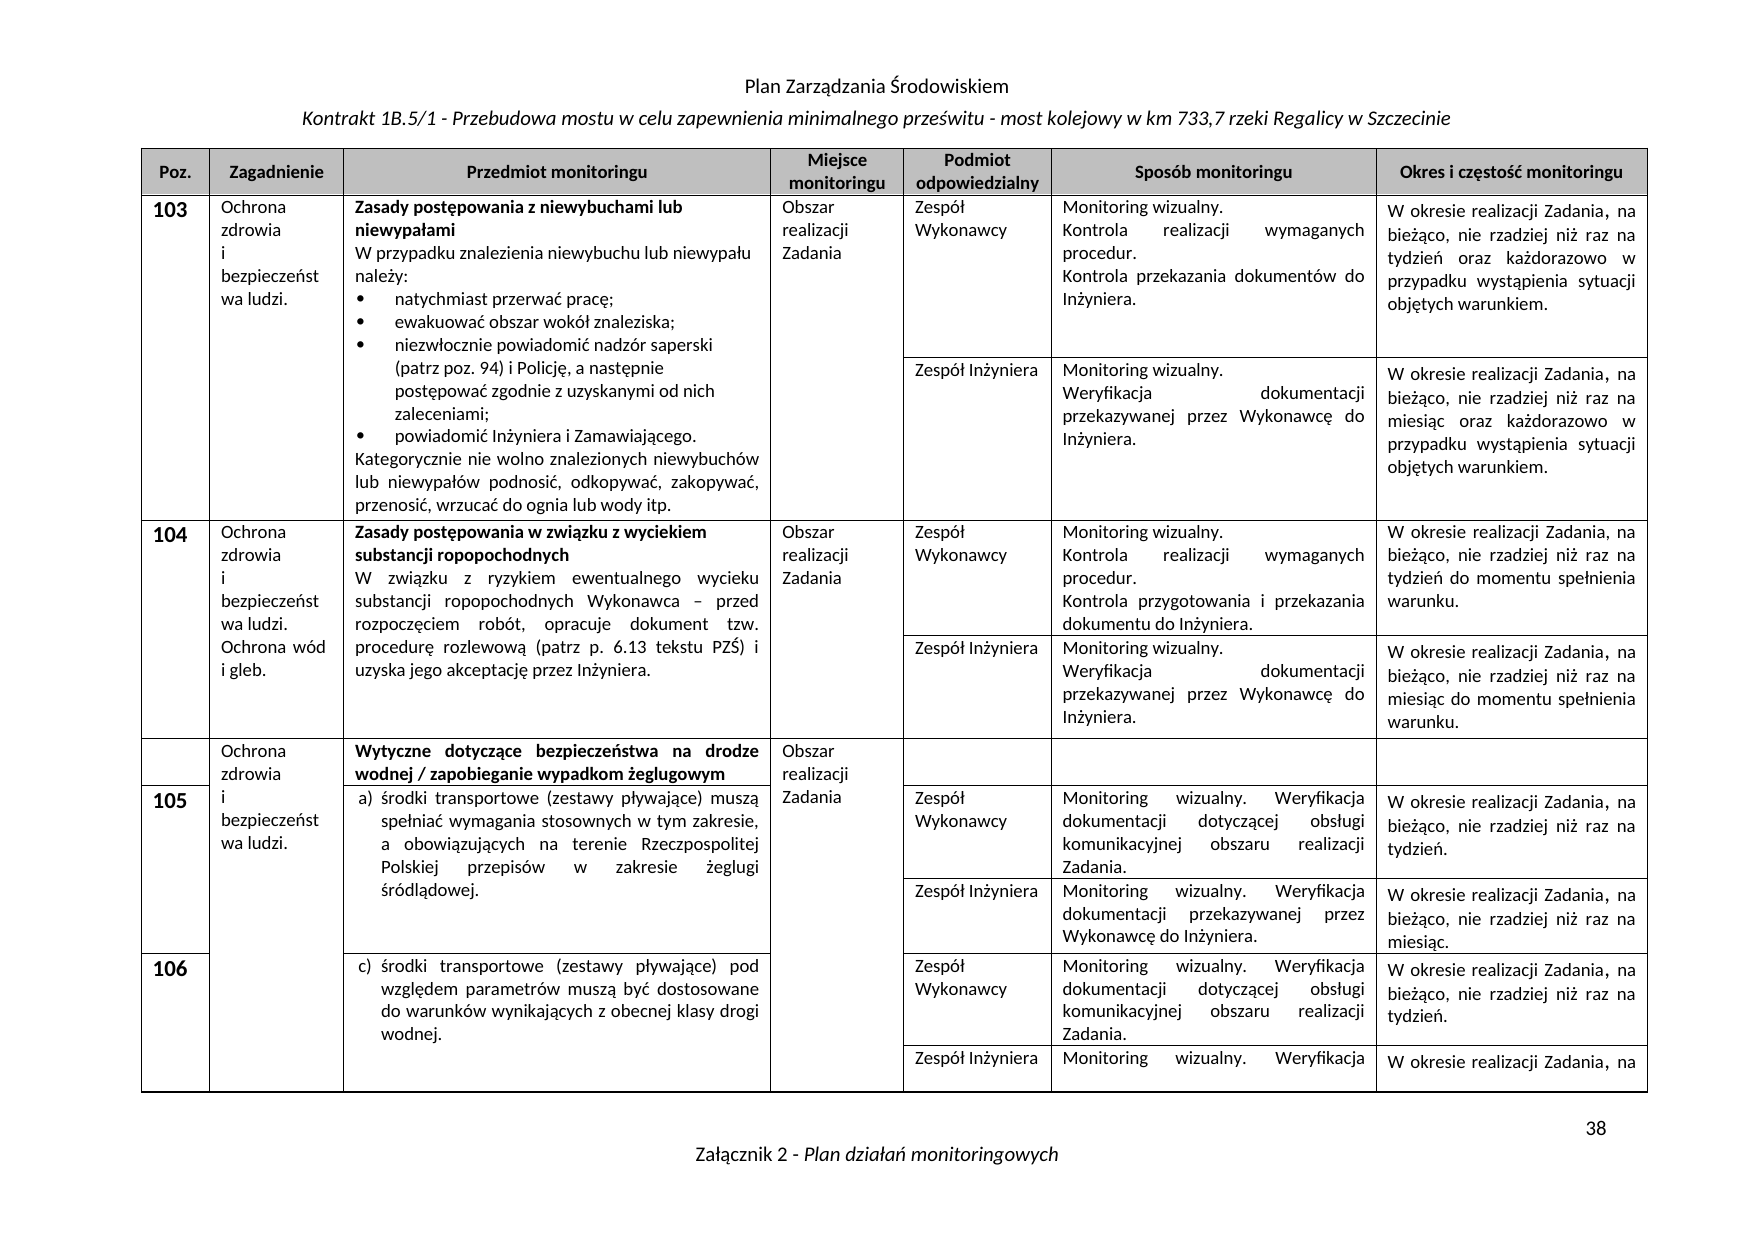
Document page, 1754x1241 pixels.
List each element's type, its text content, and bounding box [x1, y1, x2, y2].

table_cell Zespół Wykonawcy [904, 954, 1051, 1045]
table_cell W okresie realizacji Zadania, na bieżąco, nie rzadziej niż raz na miesiąc do momentu spełnienia warunku. [1377, 636, 1647, 738]
table_cell 103 [142, 196, 209, 519]
table_cell Ochrona zdrowia i bezpieczeństwa ludzi. [210, 739, 343, 1091]
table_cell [1052, 1046, 1376, 1091]
table_cell Monitoring wizualny. Weryfikacja dokumentacji przekazywanej przez Wykonawcę do Inżyniera. [1052, 879, 1376, 953]
table_cell W okresie realizacji Zadania, na bieżąco, nie rzadziej niż raz na tydzień do momentu spełnienia warunku. [1377, 521, 1647, 635]
table_cell W okresie realizacji Zadania, na bieżąco, nie rzadziej niż raz na miesiąc. [1377, 879, 1647, 953]
table_cell 106 [142, 954, 209, 1091]
table_cell [1052, 739, 1376, 785]
table_cell W okresie realizacji Zadania, na bieżąco, nie rzadziej niż raz na tydzień. [1377, 786, 1647, 878]
table_cell [1377, 739, 1647, 785]
table_header Miejsce monitoringu [771, 149, 903, 194]
table_cell Obszar realizacji Zadania [771, 196, 903, 519]
table_cell Ochrona zdrowia i bezpieczeństwa ludzi. [210, 196, 343, 519]
table_header Przedmiot monitoringu [344, 149, 770, 194]
table_cell Monitoring wizualny. Weryfikacja dokumentacji dotyczącej obsługi komunikacyjnej obszaru realizacji Zadania. [1052, 786, 1376, 878]
table_cell W okresie realizacji Zadania, na bieżąco, nie rzadziej niż raz na tydzień oraz każdorazowo w przypadku wystąpienia sytuacji objętych warunkiem. [1377, 196, 1647, 357]
table_header Podmiot odpowiedzialny [904, 149, 1051, 194]
table_cell W okresie realizacji Zadania, na bieżąco, nie rzadziej niż raz na miesiąc oraz każdorazowo w przypadku wystąpienia sytuacji objętych warunkiem. [1377, 358, 1647, 519]
table_cell Zespół Wykonawcy [904, 196, 1051, 357]
table_header Sposób monitoringu [1052, 149, 1376, 194]
table_cell środki transportowe (zestawy pływające) pod względem parametrów muszą być dostosowane do warunków wynikających z obecnej klasy drogi wodnej. [344, 954, 770, 1091]
table_cell Monitoring wizualny. Weryfikacja dokumentacji dotyczącej obsługi komunikacyjnej obszaru realizacji Zadania. [1052, 954, 1376, 1045]
table_cell Zasady postępowania z niewybuchami lub niewypałami W przypadku znalezienia niewybuchu lub niewypału należy: natychmiast przerwać pracę; ewakuować obszar wokół znaleziska; niezwłocznie powiadomić nadzór saperski (patrz poz. 94) i Policję, a następnie postępować zgodnie z uzyskanymi od nich zaleceniami; powiadomić Inżyniera i Zamawiającego. Kategorycznie nie wolno znalezionych niewybuchów lub niewypałów podnosić, odkopywać, zakopywać, przenosić, wrzucać do ognia lub wody itp. [344, 196, 770, 519]
table_cell Obszar realizacji Zadania [771, 739, 903, 1091]
table_cell 105 [142, 786, 209, 953]
table_header Poz. [142, 149, 209, 194]
table_cell [142, 739, 209, 785]
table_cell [1377, 1046, 1647, 1091]
table_header Zagadnienie [210, 149, 343, 194]
table_cell Zespół Inżyniera [904, 358, 1051, 519]
table_cell Monitoring wizualny. Weryfikacja dokumentacji przekazywanej przez Wykonawcę do Inżyniera. [1052, 358, 1376, 519]
table_cell Monitoring wizualny. Kontrola realizacji wymaganych procedur. Kontrola przekazania dokumentów do Inżyniera. [1052, 196, 1376, 357]
table_cell Obszar realizacji Zadania [771, 521, 903, 738]
table_cell środki transportowe (zestawy pływające) muszą spełniać wymagania stosownych w tym zakresie, a obowiązujących na terenie Rzeczpospolitej Polskiej przepisów w zakresie żeglugi śródlądowej. [344, 786, 770, 953]
table_header Okres i częstość monitoringu [1377, 149, 1647, 194]
table_cell Zespół Wykonawcy [904, 786, 1051, 878]
table_cell W okresie realizacji Zadania, na bieżąco, nie rzadziej niż raz na tydzień. [1377, 954, 1647, 1045]
table_cell [904, 739, 1051, 785]
table_cell Monitoring wizualny. Kontrola realizacji wymaganych procedur. Kontrola przygotowania i przekazania dokumentu do Inżyniera. [1052, 521, 1376, 635]
table_cell Zespół Inżyniera [904, 1046, 1051, 1091]
table_cell Zespół Inżyniera [904, 879, 1051, 953]
table_cell Zespół Wykonawcy [904, 521, 1051, 635]
table_cell 104 [142, 521, 209, 738]
table_cell Wytyczne dotyczące bezpieczeństwa na drodze wodnej / zapobieganie wypadkom żeglugowym [344, 739, 770, 785]
table_cell Zasady postępowania w związku z wyciekiem substancji ropopochodnych W związku z ryzykiem ewentualnego wycieku substancji ropopochodnych Wykonawca – przed rozpoczęciem robót, opracuje dokument tzw. procedurę rozlewową (patrz p. 6.13 tekstu PZŚ) i uzyska jego akceptację przez Inżyniera. [344, 521, 770, 738]
table_cell Monitoring wizualny. Weryfikacja dokumentacji przekazywanej przez Wykonawcę do Inżyniera. [1052, 636, 1376, 738]
table_cell Zespół Inżyniera [904, 636, 1051, 738]
table_cell Ochrona zdrowia i bezpieczeństwa ludzi. Ochrona wód i gleb. [210, 521, 343, 738]
